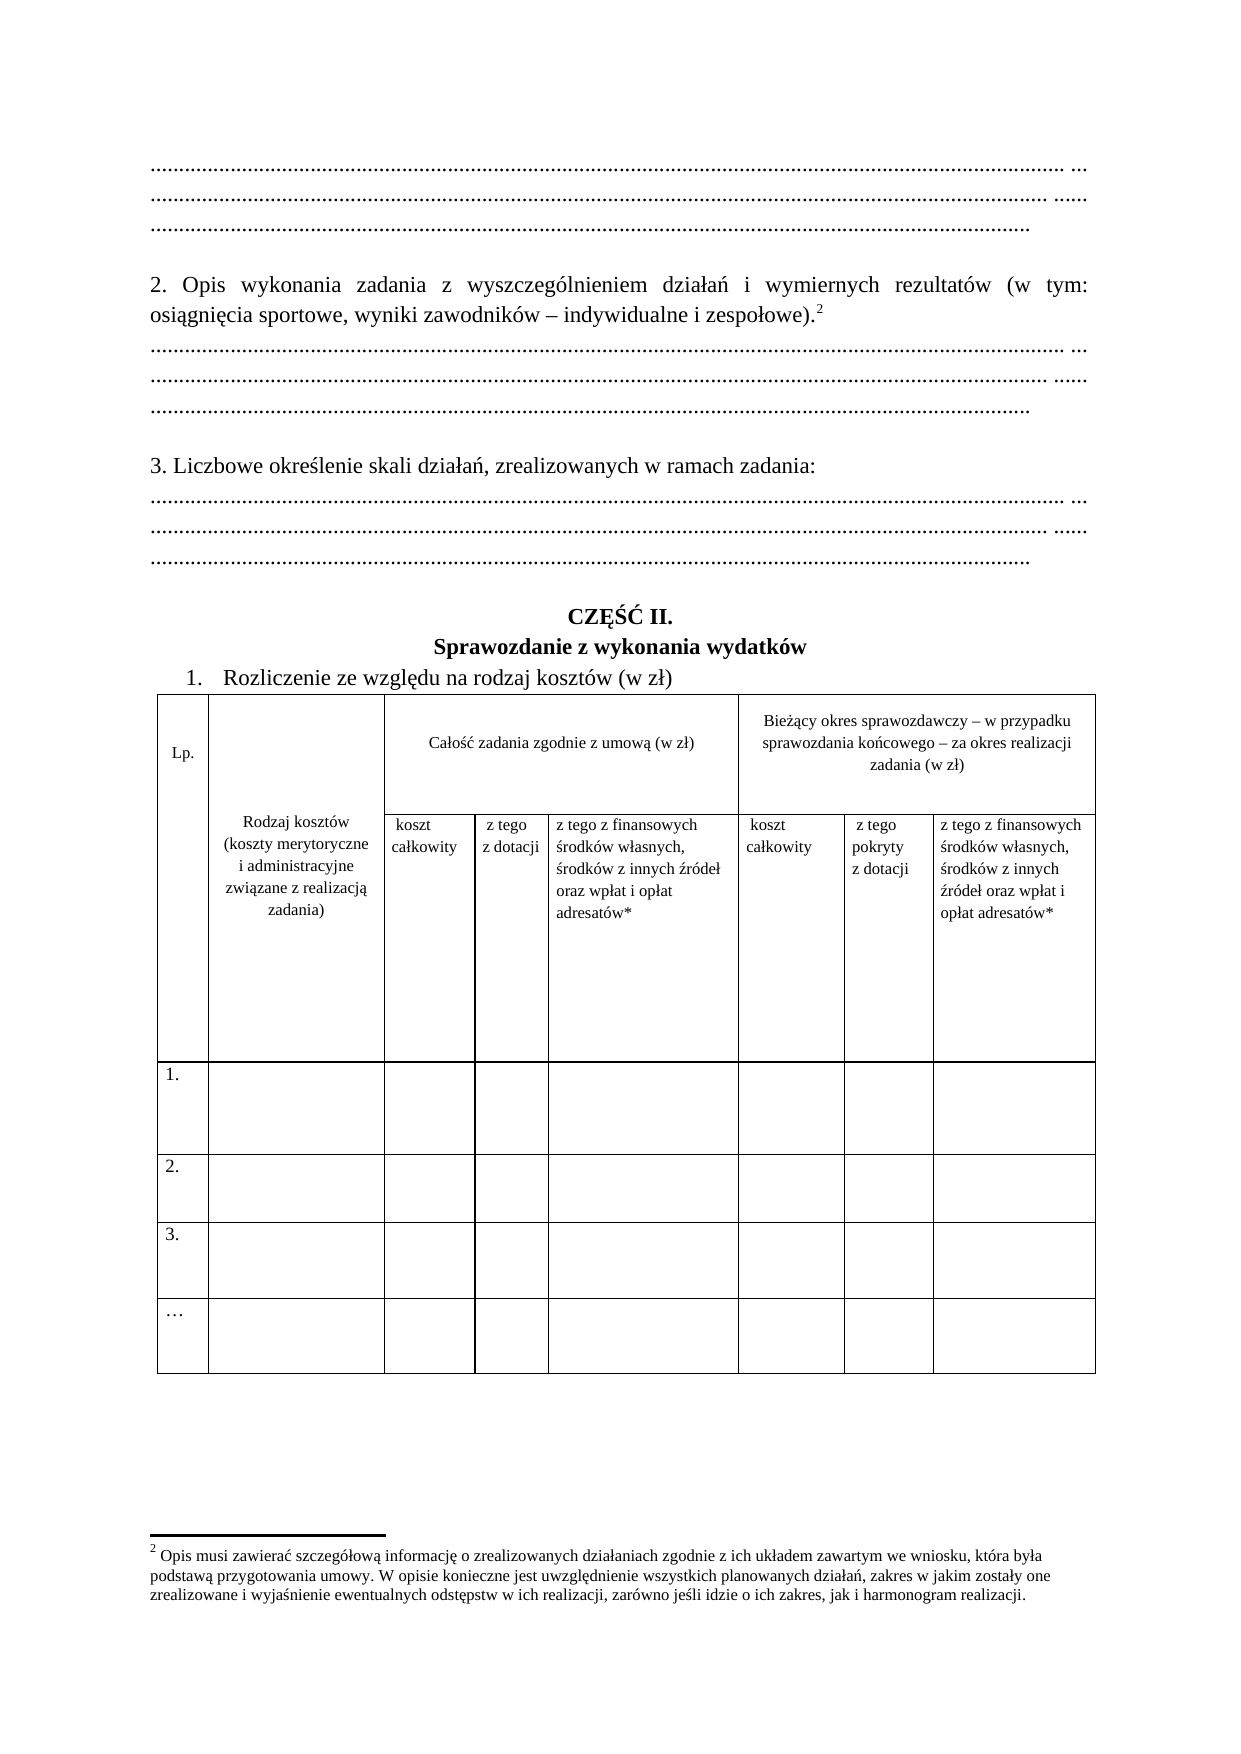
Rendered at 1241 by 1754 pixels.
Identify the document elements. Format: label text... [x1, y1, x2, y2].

table_cell z tego z finansowych środków własnych, środków z innych źródeł oraz wpłat i opłat adresatów* [934, 815, 1095, 1061]
table_cell [209, 1063, 384, 1154]
table_cell [739, 1223, 844, 1297]
table_cell [934, 1063, 1095, 1154]
table_cell [385, 1063, 474, 1154]
table_cell [934, 1299, 1095, 1373]
table_cell [209, 1155, 384, 1186]
table_cell [845, 1223, 933, 1297]
table_cell [549, 1299, 738, 1373]
table_cell [476, 1063, 548, 1154]
table_cell 1. [158, 1063, 208, 1154]
table_cell [158, 1186, 208, 1222]
table_cell [385, 1186, 474, 1222]
table_cell [739, 1063, 844, 1154]
table_cell [476, 1223, 548, 1297]
table_cell koszt całkowity [739, 815, 844, 1061]
table_cell 3. [158, 1223, 208, 1297]
table_cell z tego z dotacji [476, 815, 548, 1061]
table_cell [209, 1186, 384, 1222]
table_cell [739, 1155, 844, 1186]
table_cell [476, 1186, 548, 1222]
table_cell [845, 1063, 933, 1154]
table_cell … [158, 1299, 208, 1373]
table_cell [845, 1155, 933, 1186]
table_cell [385, 1223, 474, 1297]
text ................................................................................................................................................................ ................................................................................................................................................................ ................................................................................................................................................................ [150, 482, 1090, 569]
text ................................................................................................................................................................ ................................................................................................................................................................ ................................................................................................................................................................ [150, 331, 1090, 418]
text 3. Liczbowe określenie skali działań, zrealizowanych w ramach zadania: [150, 452, 1090, 478]
table_cell [209, 1223, 384, 1297]
table_cell 2. [158, 1155, 208, 1186]
table_cell [476, 1155, 548, 1186]
table_cell [845, 1186, 933, 1222]
table_cell [549, 1155, 738, 1222]
table_cell [739, 1186, 844, 1222]
table_cell [845, 1299, 933, 1373]
table_cell [549, 1063, 738, 1154]
table_cell koszt całkowity [385, 815, 474, 1061]
text Sprawozdanie z wykonania wydatków [150, 633, 1090, 660]
table_cell [209, 1299, 384, 1373]
text 2. Opis wykonania zadania z wyszczególnieniem działań i wymiernych rezultatów (w tym: osiągnięcia sportowe, wyniki zawodników – indywidualne i zespołowe). [150, 271, 1090, 327]
table_cell [385, 1299, 474, 1373]
list Rozliczenie ze względu na rodzaj kosztów (w zł) [185, 663, 1090, 690]
text ................................................................................................................................................................ ................................................................................................................................................................ ................................................................................................................................................................ [150, 150, 1090, 237]
table_cell z tego pokryty z dotacji [845, 815, 933, 1061]
table_header Rodzaj kosztów (koszty merytoryczne i administracyjne związane z realizacją zadania) [209, 695, 384, 1061]
table_header Całość zadania zgodnie z umową (w zł) [385, 695, 738, 814]
table_header Bieżący okres sprawozdawczy – w przypadku sprawozdania końcowego – za okres realizacji zadania (w zł) [739, 695, 1095, 814]
table_cell [934, 1223, 1095, 1297]
table_cell z tego z finansowych środków własnych, środków z innych źródeł oraz wpłat i opłat adresatów* [549, 815, 738, 1061]
table_cell [739, 1299, 844, 1373]
table_cell [549, 1223, 738, 1297]
table_cell [934, 1155, 1095, 1222]
table_header Lp. [158, 695, 208, 814]
text CZĘŚĆ II. [150, 603, 1090, 629]
table_cell [385, 1155, 474, 1186]
table_cell [476, 1299, 548, 1373]
table_cell [158, 814, 208, 1061]
